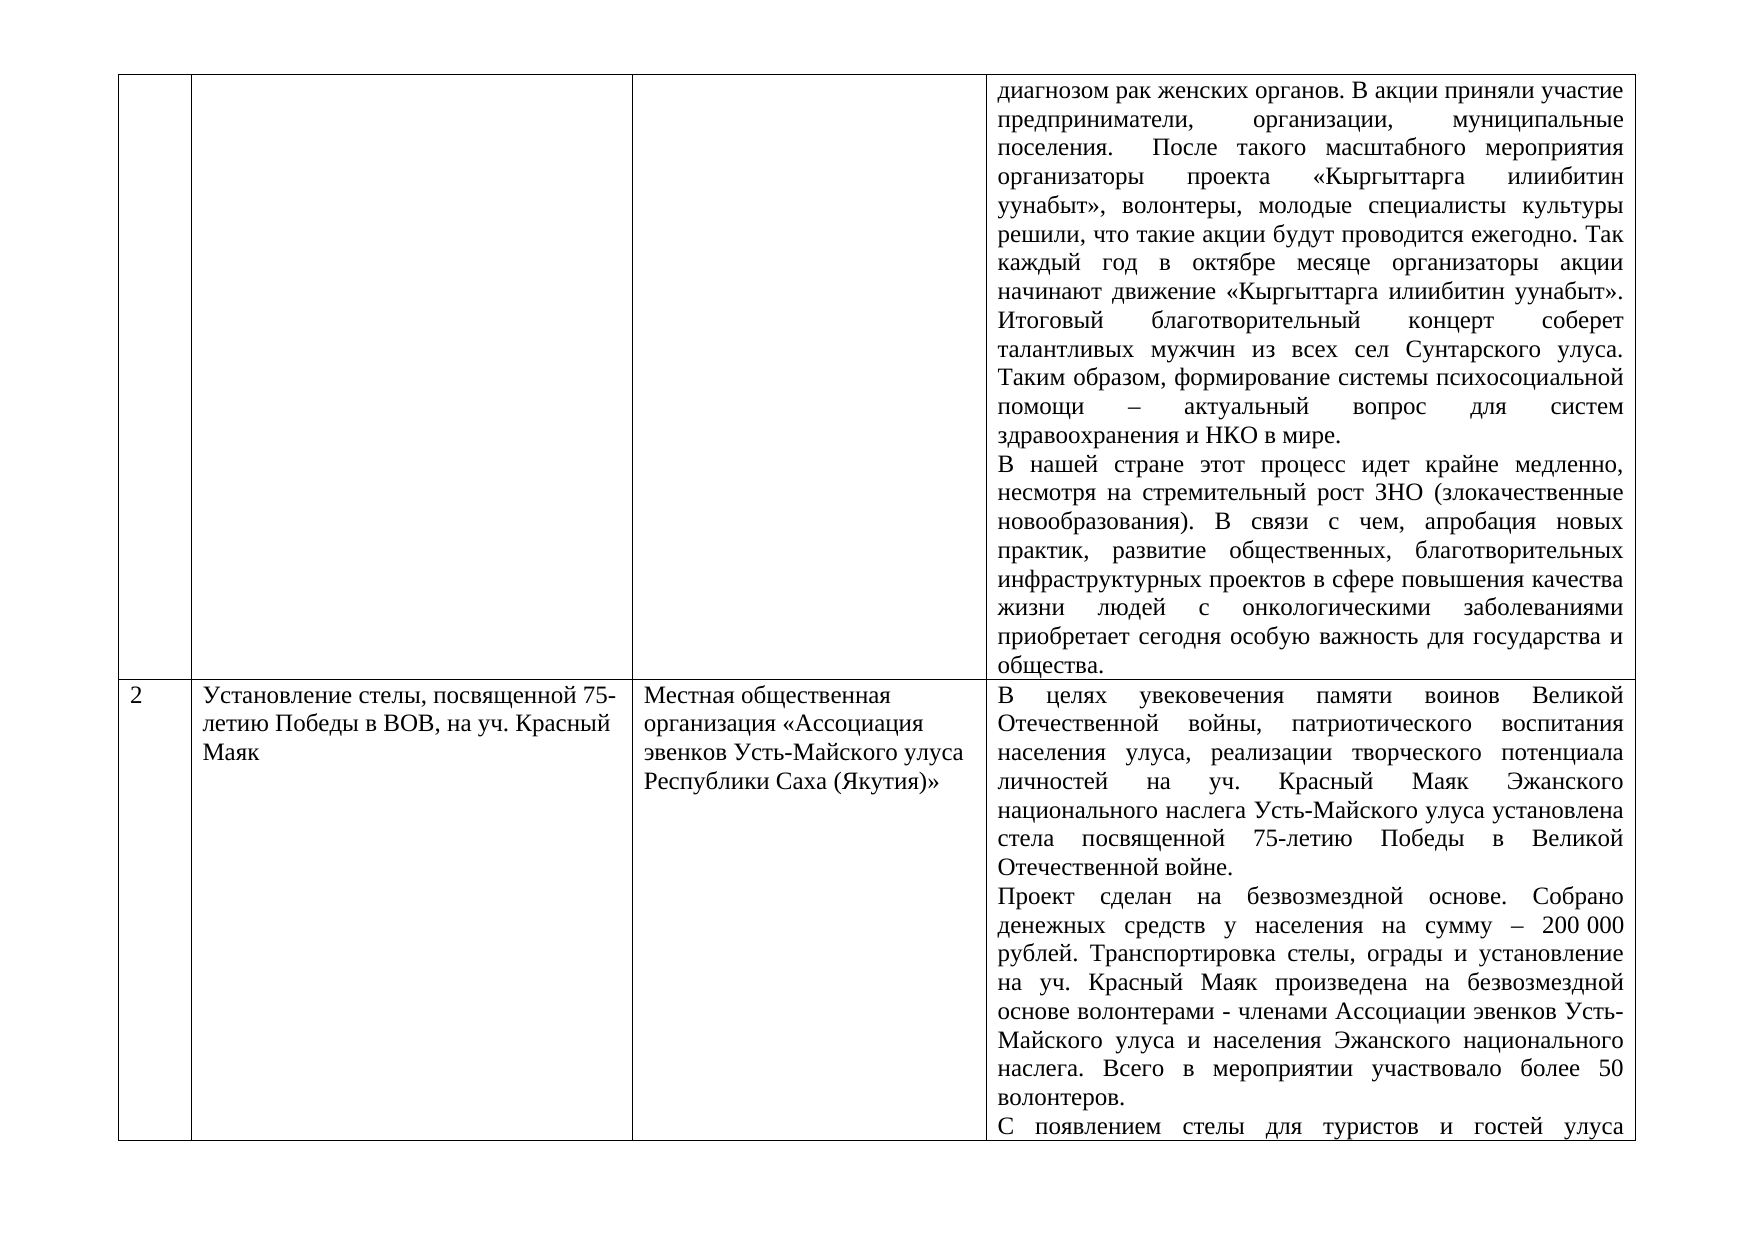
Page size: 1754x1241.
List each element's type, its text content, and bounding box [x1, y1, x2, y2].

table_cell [987, 75, 1635, 679]
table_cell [192, 680, 632, 1140]
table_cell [633, 680, 986, 1140]
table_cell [633, 75, 986, 679]
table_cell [192, 75, 632, 679]
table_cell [987, 680, 1635, 1140]
table_cell 1 [119, 75, 191, 679]
table_cell 2 [119, 680, 191, 1140]
